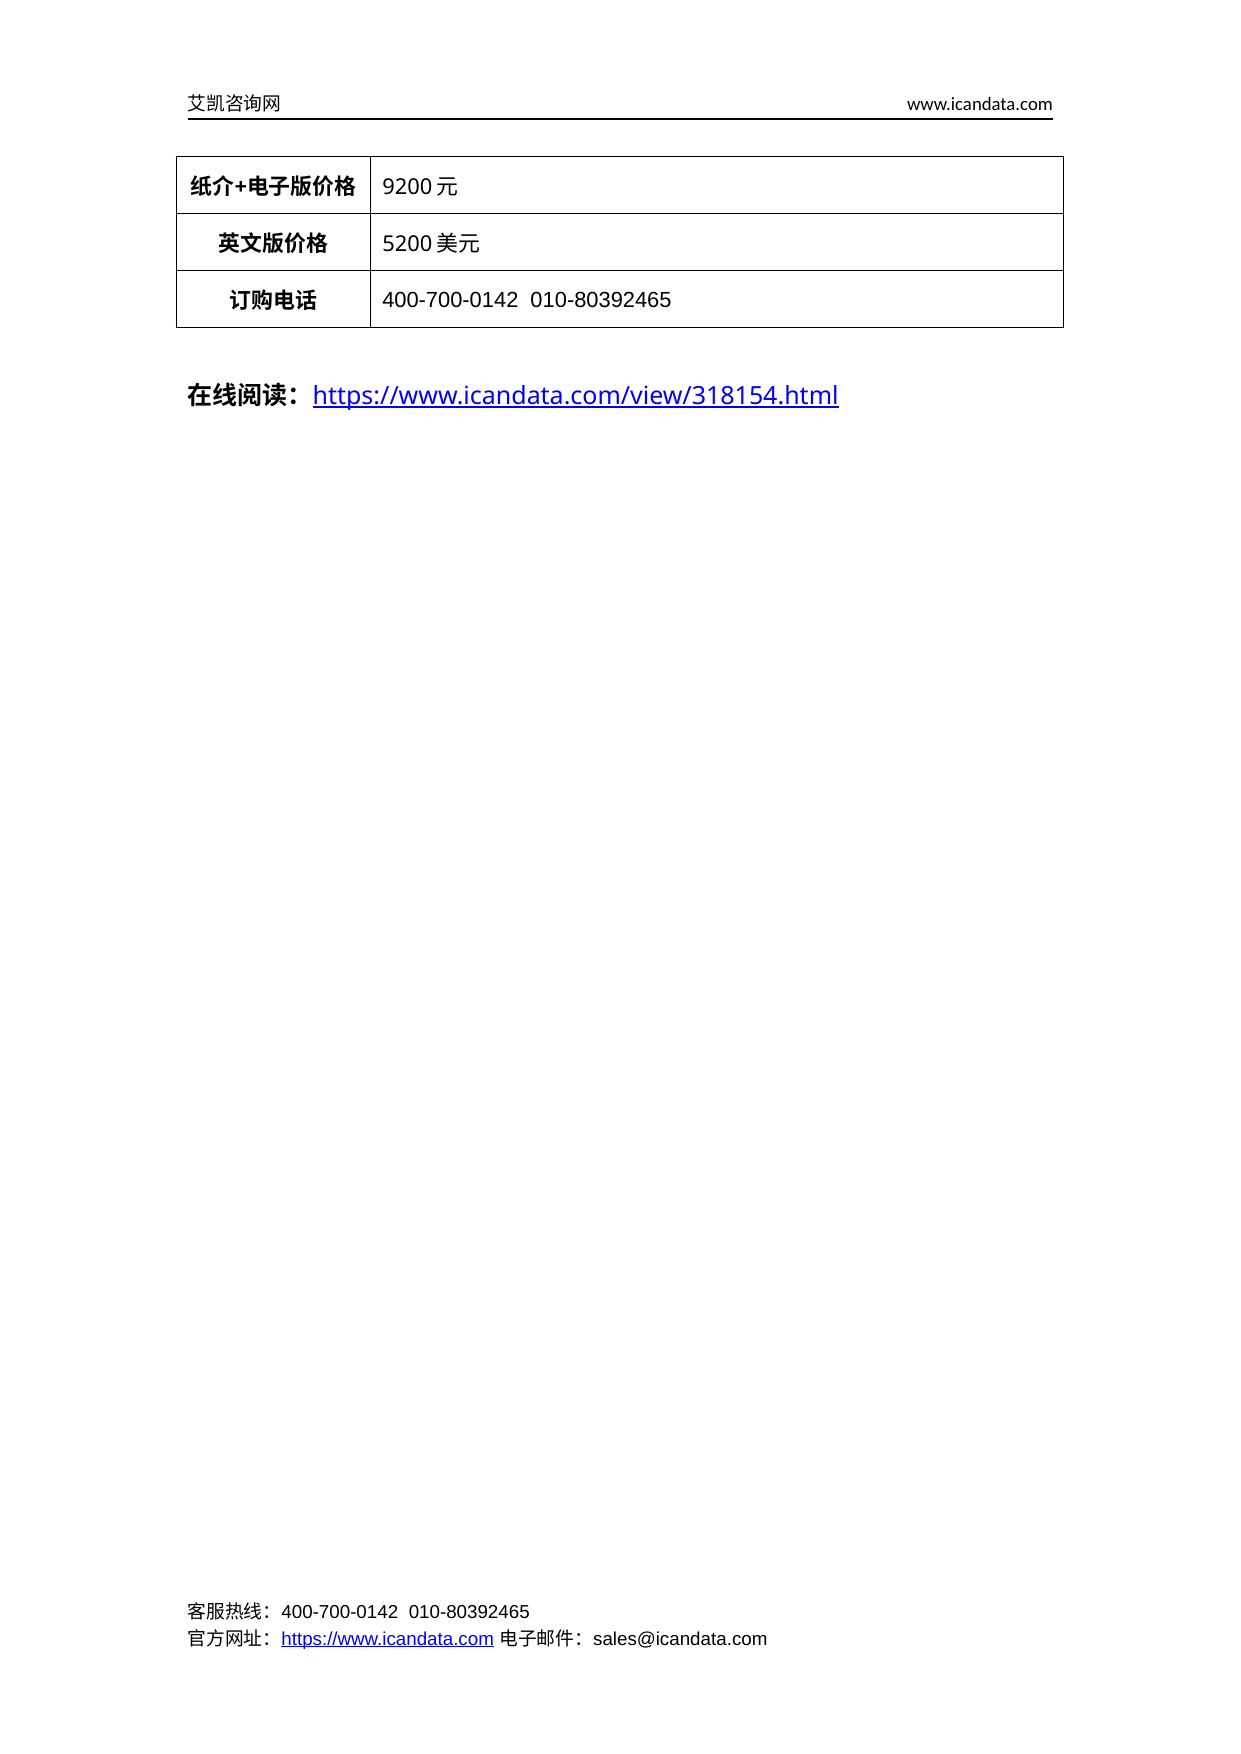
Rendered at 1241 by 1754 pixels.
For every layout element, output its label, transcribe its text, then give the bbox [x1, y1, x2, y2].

table_cell 英文版价格 [177, 214, 370, 270]
table_cell 订购电话 [177, 271, 370, 327]
table_cell 400-700-0142 010-80392465 [371, 271, 1063, 327]
table_cell 5200美元 [371, 214, 1063, 270]
table_cell 9200元 [371, 157, 1063, 213]
text 在线阅读：https://www.icandata.com/view/318154.html [187, 361, 1053, 426]
table_cell 纸介+电子版价格 [177, 157, 370, 213]
